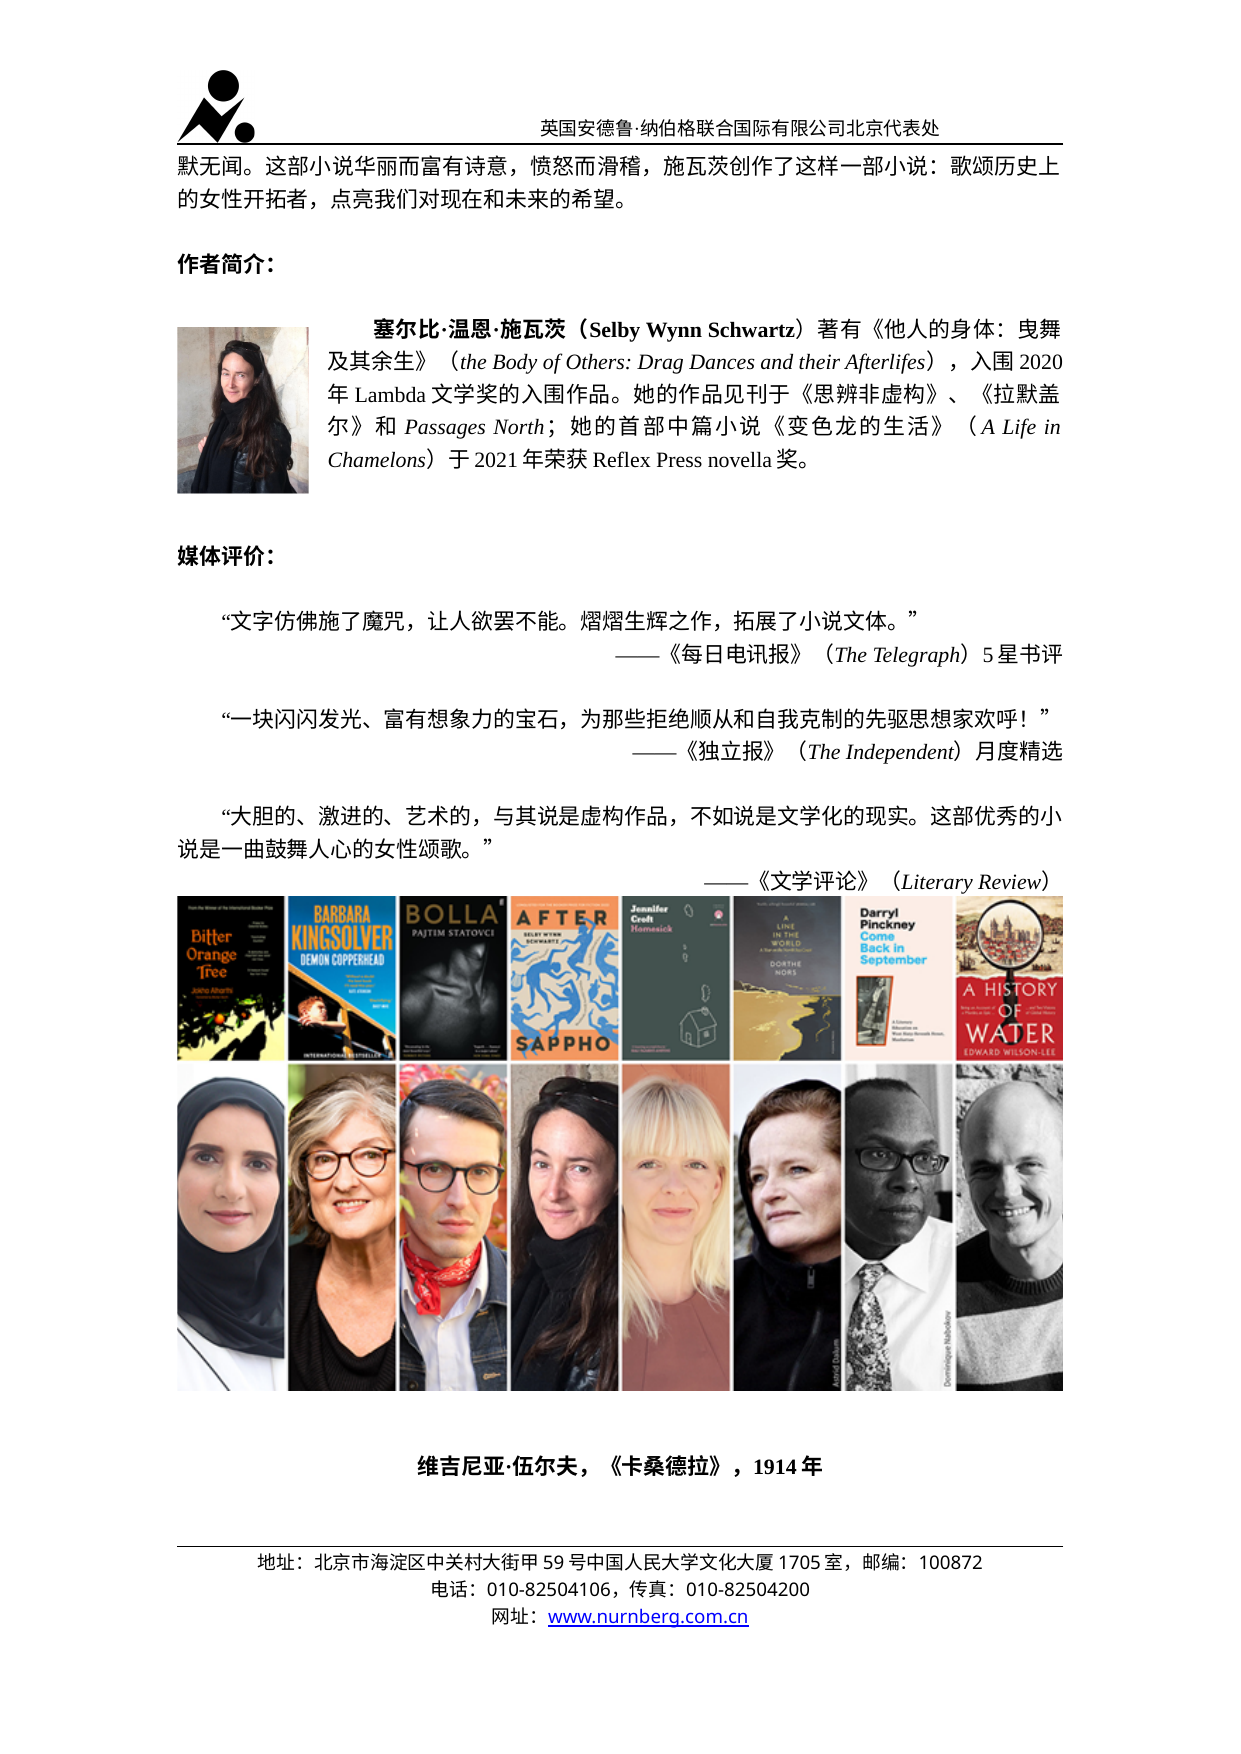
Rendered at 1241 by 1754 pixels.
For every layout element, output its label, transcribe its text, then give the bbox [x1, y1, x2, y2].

text “文字仿佛施了魔咒，让人欲罢不能。熠熠生辉之作，拓展了小说文体。” [177, 604, 1063, 636]
text 塞尔比·温恩·施瓦茨（Selby Wynn Schwartz）著有《他人的身体：曳舞及其余生》（the Body of Others: Drag Dances and their Afterlifes），入围2020年Lambda文学奖的入围作品。她的作品见刊于《思辨非虚构》、《拉默盖尔》和Passages North；她的首部中篇小说《变色龙的生活》（A Life in Chamelons）于2021年荣获Reflex Press novella奖。 [177, 311, 1063, 474]
text ——《文学评论》（Literary Review） [177, 864, 1063, 896]
picture [177, 70, 255, 143]
text 作者简介： [177, 246, 1063, 279]
text 媒体评价： [177, 539, 1063, 571]
text 维吉尼亚·伍尔夫，《卡桑德拉》，1914年 [177, 1449, 1063, 1481]
text ——《每日电讯报》（The Telegraph）5星书评 [177, 636, 1063, 669]
text ——《独立报》（The Independent）月度精选 [177, 734, 1063, 766]
picture [177, 896, 1063, 1391]
text “大胆的、激进的、艺术的，与其说是虚构作品，不如说是文学化的现实。这部优秀的小说是一曲鼓舞人心的女性颂歌。” [177, 799, 1063, 864]
picture [177, 327, 309, 494]
text “一块闪闪发光、富有想象力的宝石，为那些拒绝顺从和自我克制的先驱思想家欢呼！” [177, 701, 1063, 734]
